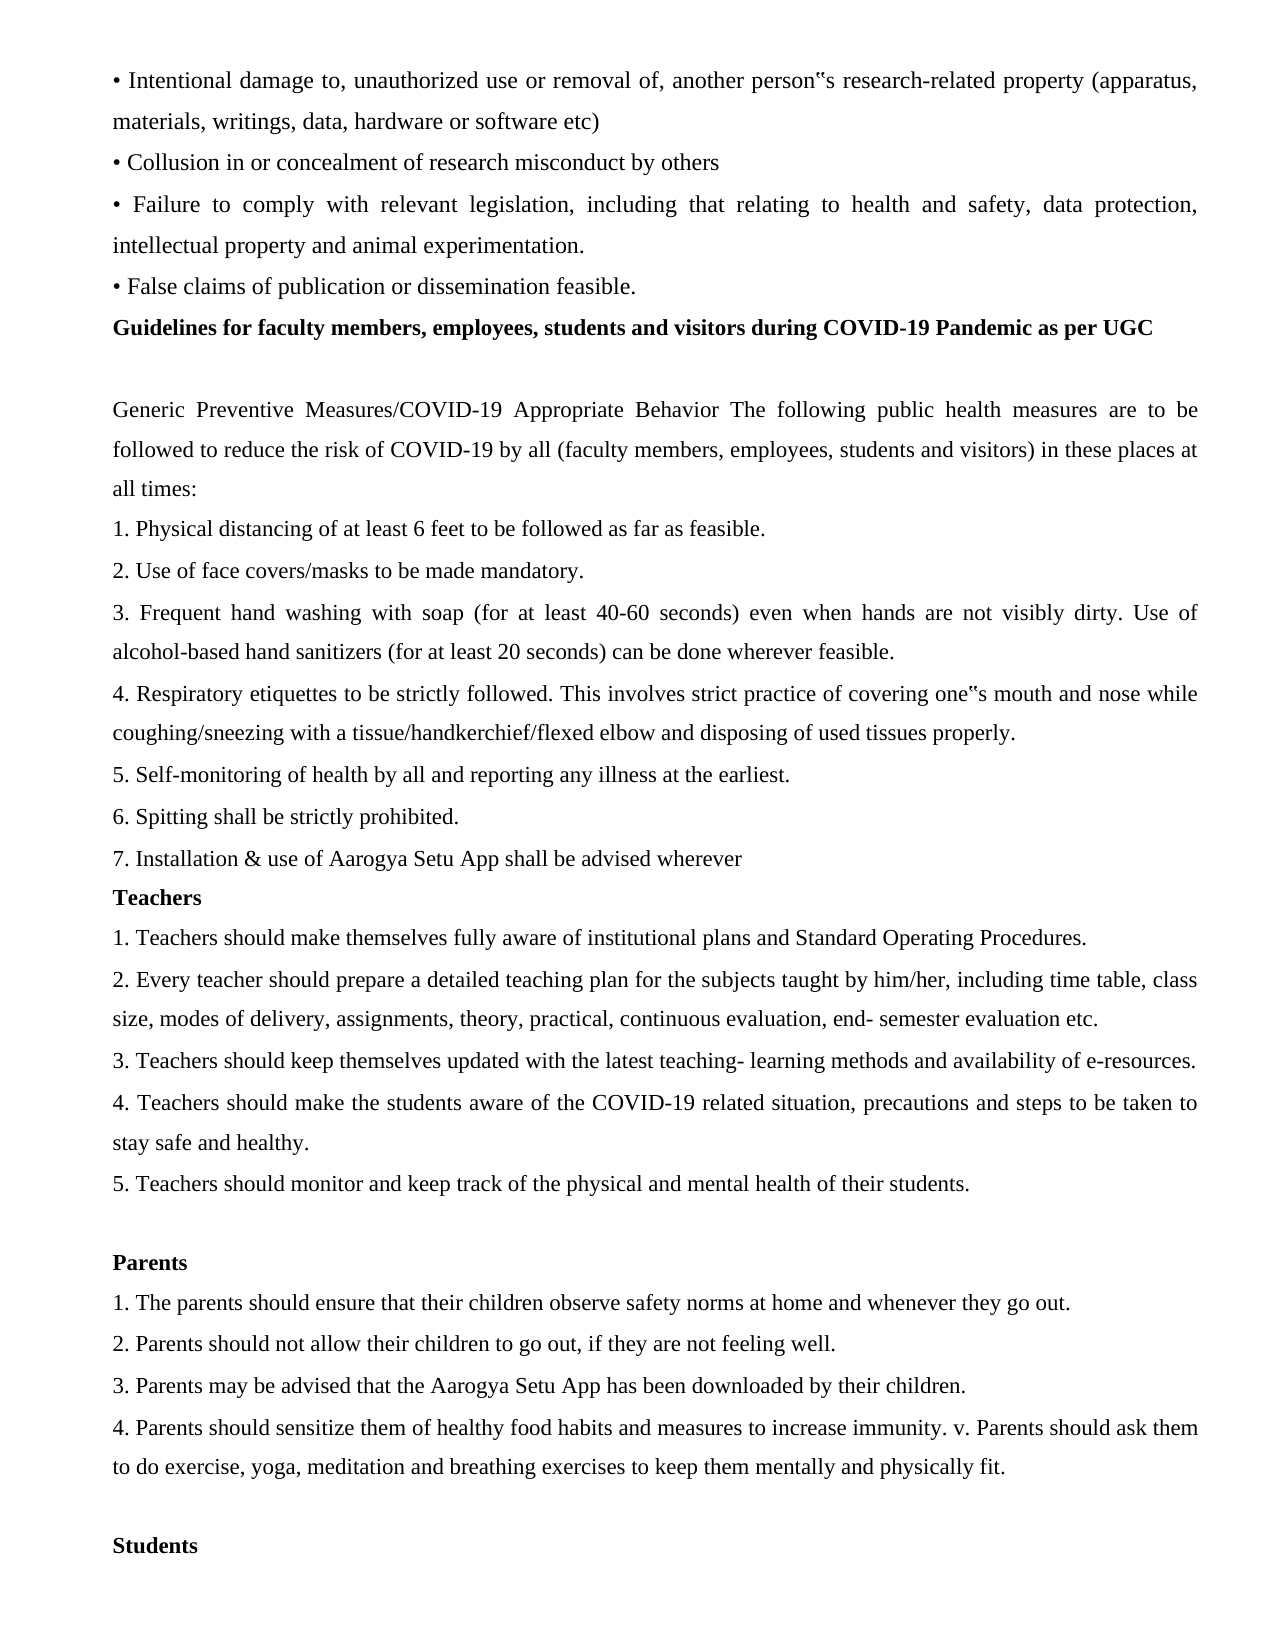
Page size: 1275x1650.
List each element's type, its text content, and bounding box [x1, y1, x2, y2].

text 2. Every teacher should prepare a detailed teaching plan for the subjects taught by him/her, including time table, class size, modes of delivery, assignments, theory, practical, continuous evaluation, end- semester evaluation etc. [112, 966, 1200, 1032]
text Guidelines for faculty members, employees, students and visitors during COVID-19 Pandemic as per UGC [112, 314, 1200, 340]
text 3. Parents may be advised that the Aarogya Setu App has been downloaded by their children. [112, 1372, 1200, 1398]
text 3. Frequent hand washing with soap (for at least 40-60 seconds) even when hands are not visibly dirty. Use of alcohol-based hand sanitizers (for at least 20 seconds) can be done wherever feasible. [112, 598, 1200, 664]
text Students [112, 1532, 1200, 1559]
text 4. Teachers should make the students aware of the COVID-19 related situation, precautions and steps to be taken to stay safe and healthy. [112, 1089, 1200, 1155]
text 1. Physical distancing of at least 6 feet to be followed as far as feasible. [112, 515, 1200, 541]
text 4. Parents should sensitize them of healthy food habits and measures to increase immunity. v. Parents should ask them to do exercise, yoga, meditation and breathing exercises to keep them mentally and physically fit. [112, 1414, 1200, 1480]
text 1. The parents should ensure that their children observe safety norms at home and whenever they go out. [112, 1289, 1200, 1315]
text • False claims of publication or dissemination feasible. [112, 272, 1200, 300]
text • Failure to comply with relevant legislation, including that relating to health and safety, data protection, intellectual property and animal experimentation. [112, 190, 1200, 259]
text 2. Use of face covers/masks to be made mandatory. [112, 557, 1200, 583]
text Parents [112, 1249, 1200, 1276]
text • Collusion in or concealment of research misconduct by others [112, 148, 1200, 176]
text 5. Self-monitoring of health by all and reporting any illness at the earliest. [112, 761, 1200, 788]
text Generic Preventive Measures/COVID-19 Appropriate Behavior The following public health measures are to be followed to reduce the risk of COVID-19 by all (faculty members, employees, students and visitors) in these places at all times: [112, 396, 1200, 502]
text 7. Installation & use of Aarogya Setu App shall be advised wherever [112, 845, 1200, 871]
text Teachers [112, 884, 1200, 911]
text 2. Parents should not allow their children to go out, if they are not feeling well. [112, 1331, 1200, 1357]
text 4. Respiratory etiquettes to be strictly followed. This involves strict practice of covering one‟s mouth and nose while coughing/sneezing with a tissue/handkerchief/flexed elbow and disposing of used tissues properly. [112, 680, 1200, 746]
text 6. Spitting shall be strictly prohibited. [112, 803, 1200, 829]
text 1. Teachers should make themselves fully aware of institutional plans and Standard Operating Procedures. [112, 924, 1200, 950]
text 5. Teachers should monitor and keep track of the physical and mental health of their students. [112, 1170, 1200, 1197]
text 3. Teachers should keep themselves updated with the latest teaching- learning methods and availability of e-resources. [112, 1047, 1200, 1073]
text • Intentional damage to, unauthorized use or removal of, another person‟s research-related property (apparatus, materials, writings, data, hardware or software etc) [112, 66, 1200, 134]
